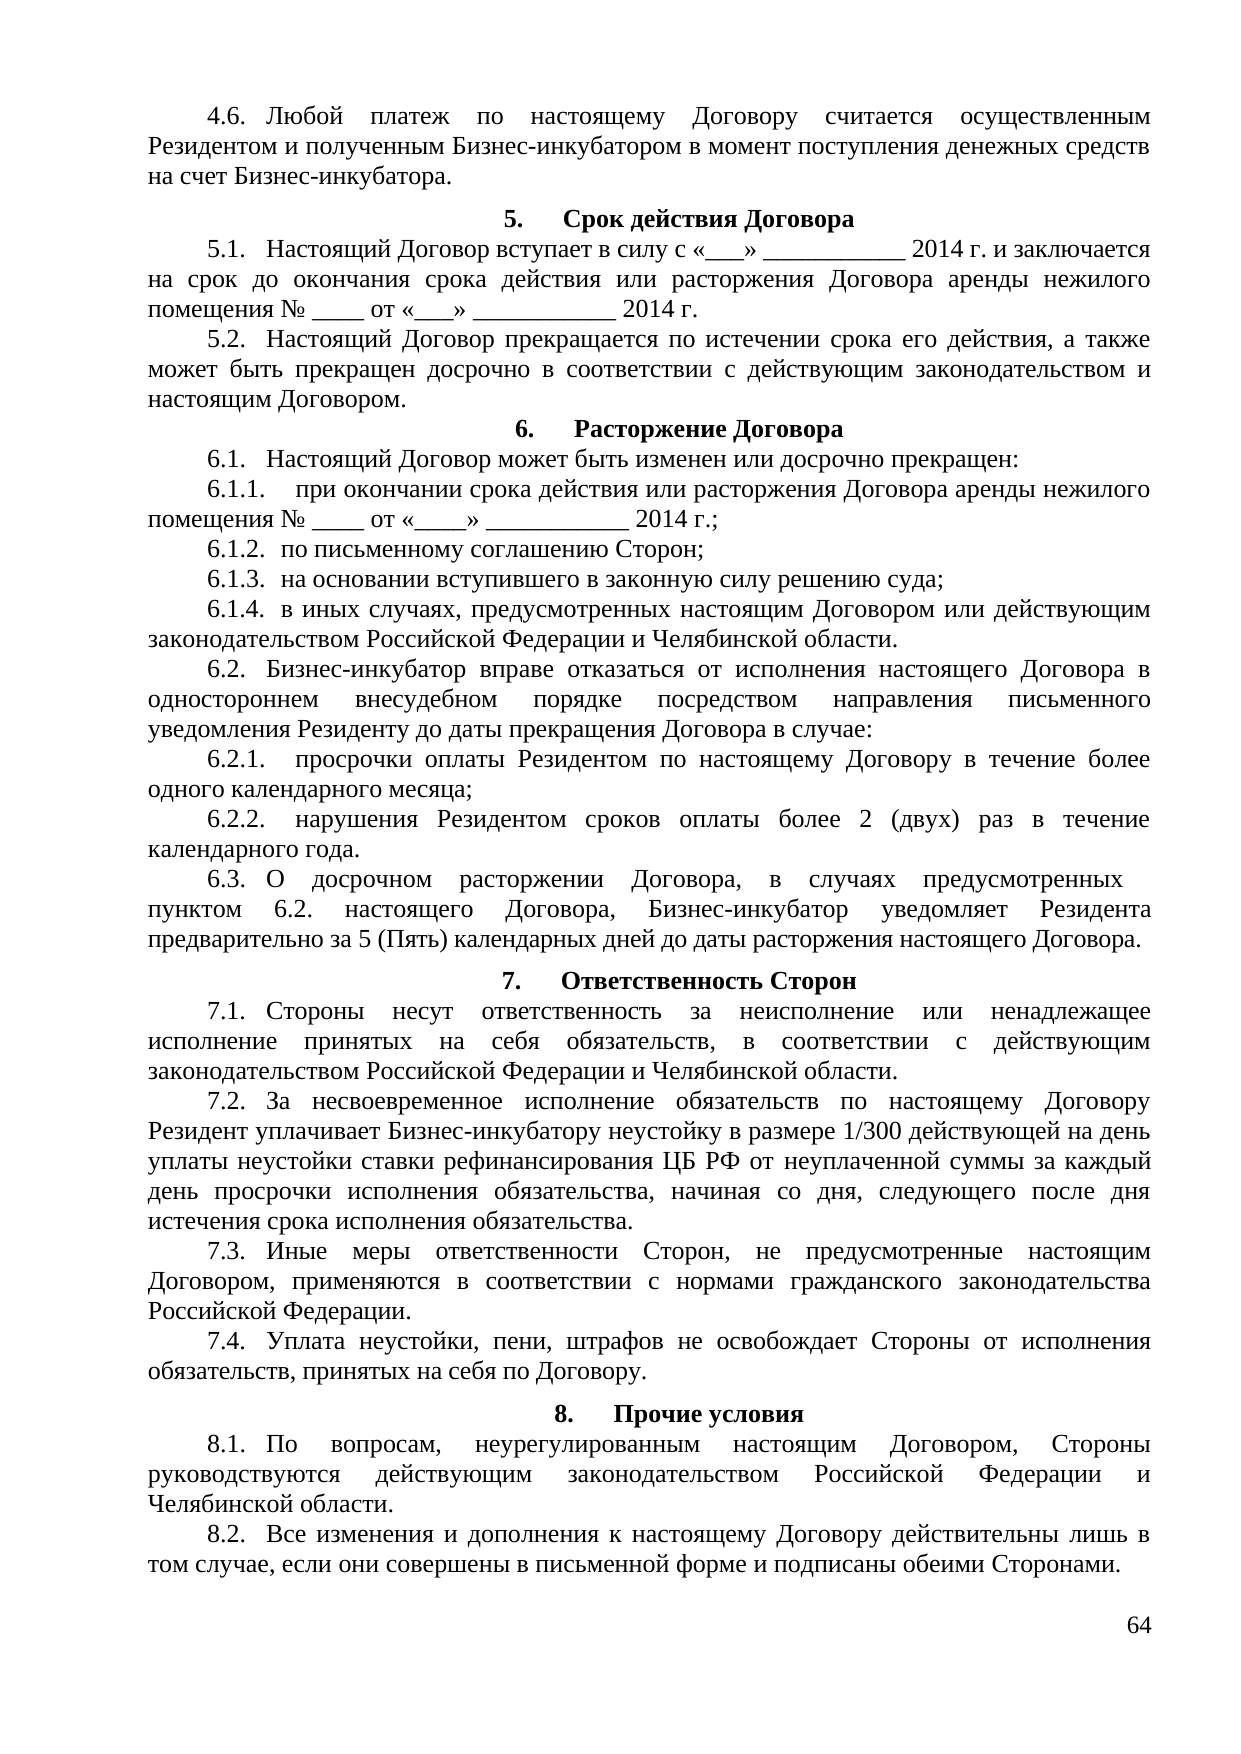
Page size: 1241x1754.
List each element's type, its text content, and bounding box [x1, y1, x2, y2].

list Настоящий Договор может быть изменен или досрочно прекращен: [148, 443, 1152, 473]
list Ответственность Сторон [148, 965, 1152, 995]
list по письменному соглашению Сторон; [148, 533, 1152, 563]
list Настоящий Договор вступает в силу с «___» ___________ 2014 г. и заключается на срок до окончания срока действия или расторжения Договора аренды нежилого помещения № ____ от «___» ___________ 2014 г. [148, 233, 1152, 323]
list Иные меры ответственности Сторон, не предусмотренные настоящим Договором, применяются в соответствии с нормами гражданского законодательства Российской Федерации. [148, 1235, 1152, 1325]
list По вопросам, неурегулированным настоящим Договором, Стороны руководствуются действующим законодательством Российской Федерации и Челябинской области. [148, 1428, 1152, 1518]
list Настоящий Договор прекращается по истечении срока его действия, а также может быть прекращен досрочно в соответствии с действующим законодательством и настоящим Договором. [148, 323, 1152, 413]
list О досрочном расторжении Договора, в случаях предусмотренных пунктом 6.2. настоящего Договора, Бизнес-инкубатор уведомляет Резидента предварительно за 5 (Пять) календарных дней до даты расторжения настоящего Договора. [148, 863, 1152, 953]
list при окончании срока действия или расторжения Договора аренды нежилого помещения № ____ от «____» ___________ 2014 г.; [148, 473, 1152, 533]
list в иных случаях, предусмотренных настоящим Договором или действующим законодательством Российской Федерации и Челябинской области. [148, 593, 1152, 653]
list Бизнес-инкубатор вправе отказаться от исполнения настоящего Договора в одностороннем внесудебном порядке посредством направления письменного уведомления Резиденту до даты прекращения Договора в случае: [148, 653, 1152, 743]
list просрочки оплаты Резидентом по настоящему Договору в течение более одного календарного месяца; [148, 743, 1152, 803]
list Прочие условия [148, 1398, 1152, 1428]
list За несвоевременное исполнение обязательств по настоящему Договору Резидент уплачивает Бизнес-инкубатору неустойку в размере 1/300 действующей на день уплаты неустойки ставки рефинансирования ЦБ РФ от неуплаченной суммы за каждый день просрочки исполнения обязательства, начиная со дня, следующего после дня истечения срока исполнения обязательства. [148, 1085, 1152, 1235]
list Любой платеж по настоящему Договору считается осуществленным Резидентом и полученным Бизнес-инкубатором в момент поступления денежных средств на счет Бизнес-инкубатора. [148, 100, 1152, 190]
list Все изменения и дополнения к настоящему Договору действительны лишь в том случае, если они совершены в письменной форме и подписаны обеими Сторонами. [148, 1518, 1152, 1578]
list Стороны несут ответственность за неисполнение или ненадлежащее исполнение принятых на себя обязательств, в соответствии с действующим законодательством Российской Федерации и Челябинской области. [148, 995, 1152, 1085]
list на основании вступившего в законную силу решению суда; [148, 563, 1152, 593]
list нарушения Резидентом сроков оплаты более 2 (двух) раз в течение календарного года. [148, 803, 1152, 863]
list Расторжение Договора [148, 413, 1152, 443]
list Уплата неустойки, пени, штрафов не освобождает Стороны от исполнения обязательств, принятых на себя по Договору. [148, 1325, 1152, 1385]
list Срок действия Договора [148, 203, 1152, 233]
